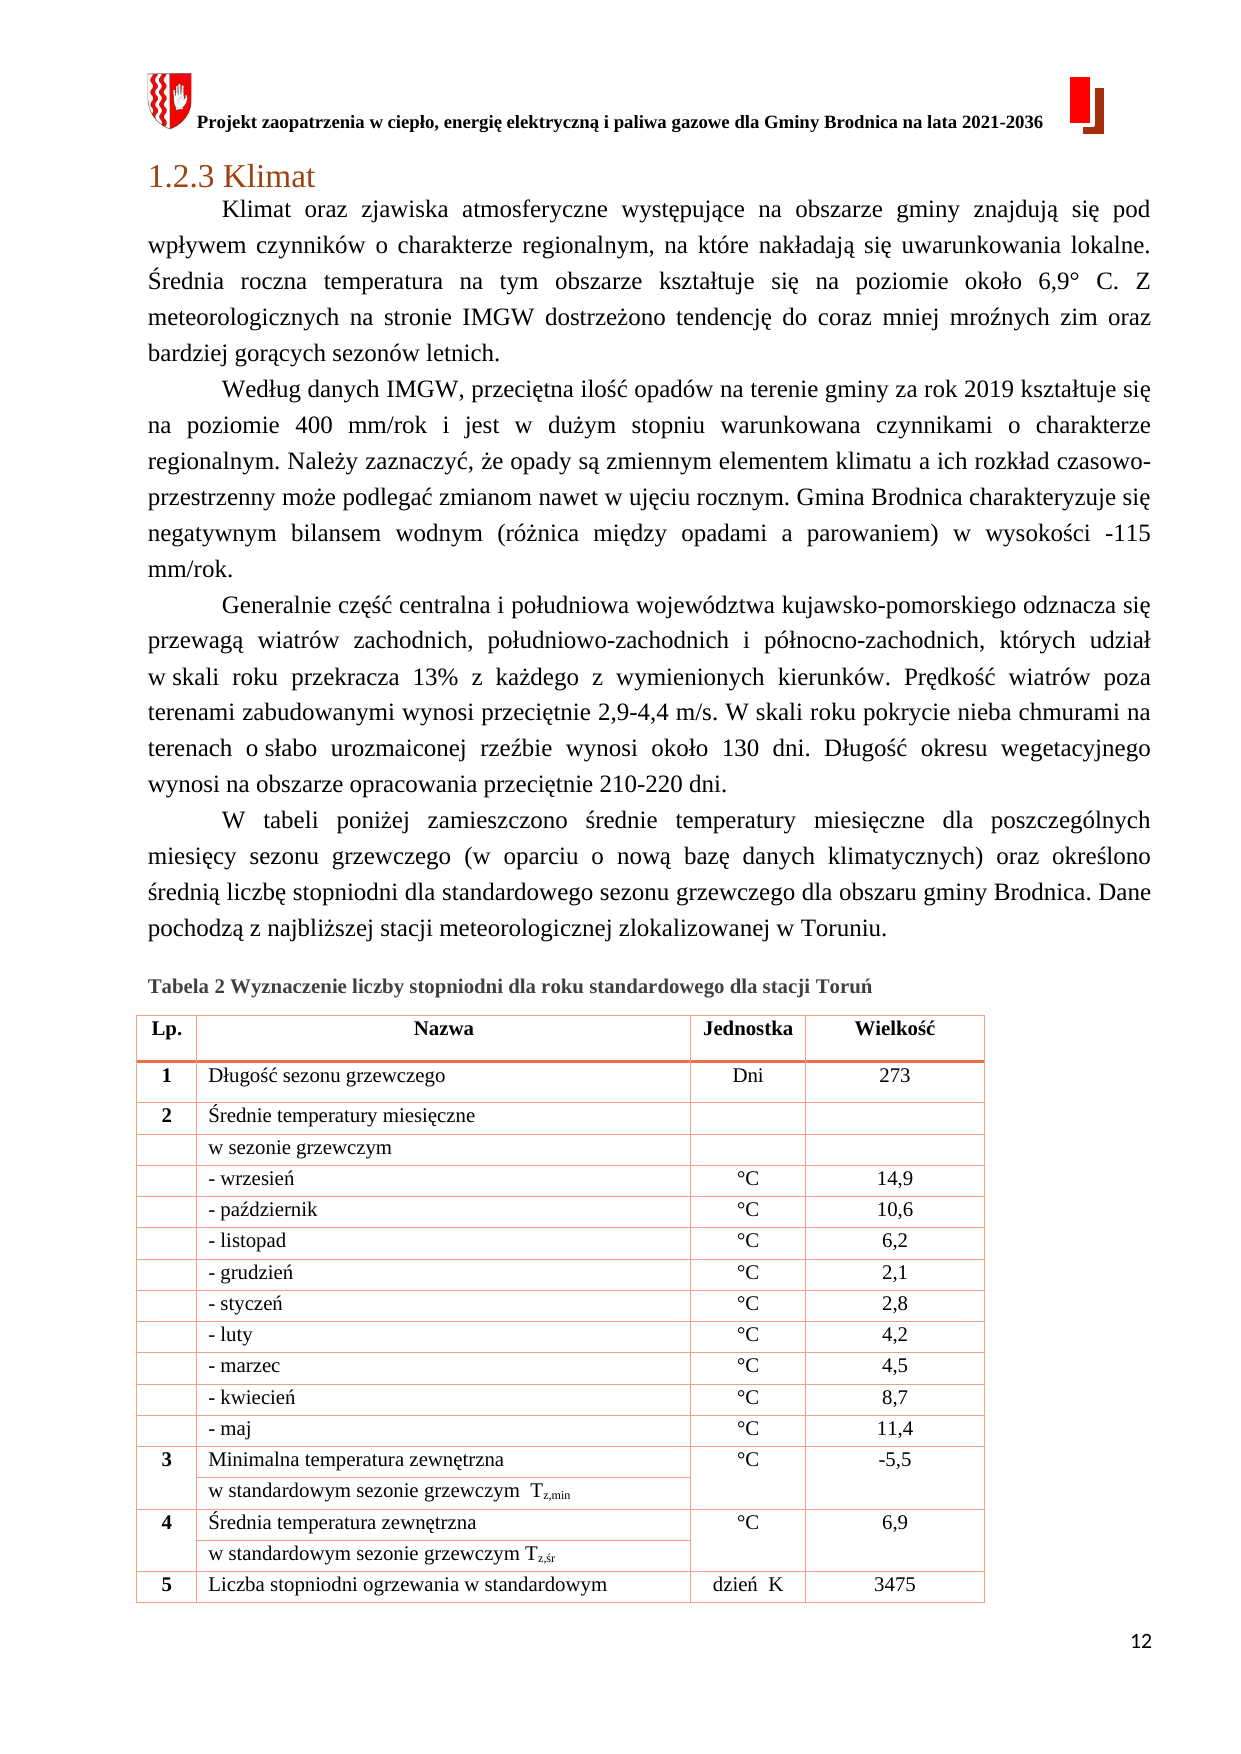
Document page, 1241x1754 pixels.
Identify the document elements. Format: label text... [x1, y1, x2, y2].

table_cell - grudzień [197, 1260, 690, 1290]
table_cell - kwiecień [197, 1385, 690, 1415]
table_cell - styczeń [197, 1291, 690, 1321]
table_cell °C [691, 1322, 805, 1352]
table_cell 2,8 [806, 1291, 984, 1321]
table_cell w standardowym sezonie grzewczym Tz,min [197, 1478, 690, 1508]
table_cell [137, 1228, 196, 1258]
table_cell [137, 1166, 196, 1196]
table_cell °C [691, 1228, 805, 1258]
table_cell 1 [137, 1063, 196, 1102]
text Tabela 2 Wyznaczenie liczby stopniodni dla roku standardowego dla stacji Toruń [148, 974, 1152, 998]
table_cell °C [691, 1166, 805, 1196]
table_cell °C [691, 1353, 805, 1383]
table_cell - październik [197, 1197, 690, 1227]
table_cell 2 [137, 1103, 196, 1133]
table_cell [806, 1103, 984, 1133]
table_cell 8,7 [806, 1385, 984, 1415]
table_cell [137, 1135, 196, 1165]
table_cell dzień K [691, 1572, 805, 1602]
table_cell 4,5 [806, 1353, 984, 1383]
table_cell - luty [197, 1322, 690, 1352]
picture [147, 73, 192, 129]
table_cell Liczba stopniodni ogrzewania w standardowym [197, 1572, 690, 1602]
table_cell -5,5 [806, 1447, 984, 1508]
table_cell [137, 1197, 196, 1227]
table_cell 6,9 [806, 1510, 984, 1571]
text Klimat oraz zjawiska atmosferyczne występujące na obszarze gminy znajdują się pod wpływem czynników o charakterze regionalnym, na które nakładają się uwarunkowania lokalne. Średnia roczna temperatura na tym obszarze kształtuje się na poziomie około 6,9° C. Z meteorologicznych na stronie IMGW dostrzeżono tendencję do coraz mniej mroźnych zim oraz bardziej gorących sezonów letnich. [148, 194, 1152, 367]
text Według danych IMGW, przeciętna ilość opadów na terenie gminy za rok 2019 kształtuje się na poziomie 400 mm/rok i jest w dużym stopniu warunkowana czynnikami o charakterze regionalnym. Należy zaznaczyć, że opady są zmiennym elementem klimatu a ich rozkład czasowo-przestrzenny może podlegać zmianom nawet w ujęciu rocznym. Gmina Brodnica charakteryzuje się negatywnym bilansem wodnym (różnica między opadami a parowaniem) w wysokości -115 mm/rok. [148, 374, 1152, 582]
table_cell - maj [197, 1416, 690, 1446]
table_cell 4 [137, 1510, 196, 1571]
table_header Wielkość [806, 1016, 984, 1060]
table_cell °C [691, 1385, 805, 1415]
table_cell w standardowym sezonie grzewczym Tz,śr [197, 1541, 690, 1571]
table_cell 10,6 [806, 1197, 984, 1227]
table_cell 14,9 [806, 1166, 984, 1196]
table_cell w sezonie grzewczym [197, 1135, 690, 1165]
table_cell [806, 1135, 984, 1165]
table_cell 2,1 [806, 1260, 984, 1290]
table_header Jednostka [691, 1016, 805, 1060]
table_cell [137, 1322, 196, 1352]
table_cell - wrzesień [197, 1166, 690, 1196]
table_cell Średnia temperatura zewnętrzna [197, 1510, 690, 1540]
text W tabeli poniżej zamieszczono średnie temperatury miesięczne dla poszczególnych miesięcy sezonu grzewczego (w oparciu o nową bazę danych klimatycznych) oraz określono średnią liczbę stopniodni dla standardowego sezonu grzewczego dla obszaru gminy Brodnica. Dane pochodzą z najbliższej stacji meteorologicznej zlokalizowanej w Toruniu. [148, 805, 1152, 942]
table_cell [137, 1353, 196, 1383]
table_cell Długość sezonu grzewczego [197, 1063, 690, 1102]
table_cell Średnie temperatury miesięczne [197, 1103, 690, 1133]
table_cell [137, 1416, 196, 1446]
table_cell [137, 1260, 196, 1290]
table_cell °C [691, 1197, 805, 1227]
table_cell 273 [806, 1063, 984, 1102]
table_cell 6,2 [806, 1228, 984, 1258]
table_cell [137, 1291, 196, 1321]
table_cell Dni [691, 1063, 805, 1102]
table_cell °C [691, 1416, 805, 1446]
table_cell - listopad [197, 1228, 690, 1258]
table_cell Minimalna temperatura zewnętrzna [197, 1447, 690, 1477]
text Generalnie część centralna i południowa województwa kujawsko-pomorskiego odznacza się przewagą wiatrów zachodnich, południowo-zachodnich i północno-zachodnich, których udział w skali roku przekracza 13% z każdego z wymienionych kierunków. Prędkość wiatrów poza terenami zabudowanymi wynosi przeciętnie 2,9-4,4 m/s. W skali roku pokrycie nieba chmurami na terenach o słabo urozmaiconej rzeźbie wynosi około 130 dni. Długość okresu wegetacyjnego wynosi na obszarze opracowania przeciętnie 210-220 dni. [148, 590, 1152, 798]
subtitle 1.2.3 Klimat [148, 156, 1152, 194]
table_cell - marzec [197, 1353, 690, 1383]
table_cell °C [691, 1510, 805, 1571]
table_cell 11,4 [806, 1416, 984, 1446]
table_cell °C [691, 1260, 805, 1290]
table_cell 5 [137, 1572, 196, 1602]
table_cell 4,2 [806, 1322, 984, 1352]
table_header Lp. [137, 1016, 196, 1060]
table_header Nazwa [197, 1016, 690, 1060]
table_cell 3475 [806, 1572, 984, 1602]
table_cell °C [691, 1291, 805, 1321]
table_cell °C [691, 1447, 805, 1508]
table_cell 3 [137, 1447, 196, 1508]
table_cell [137, 1385, 196, 1415]
table_cell [691, 1135, 805, 1165]
table_cell [691, 1103, 805, 1133]
